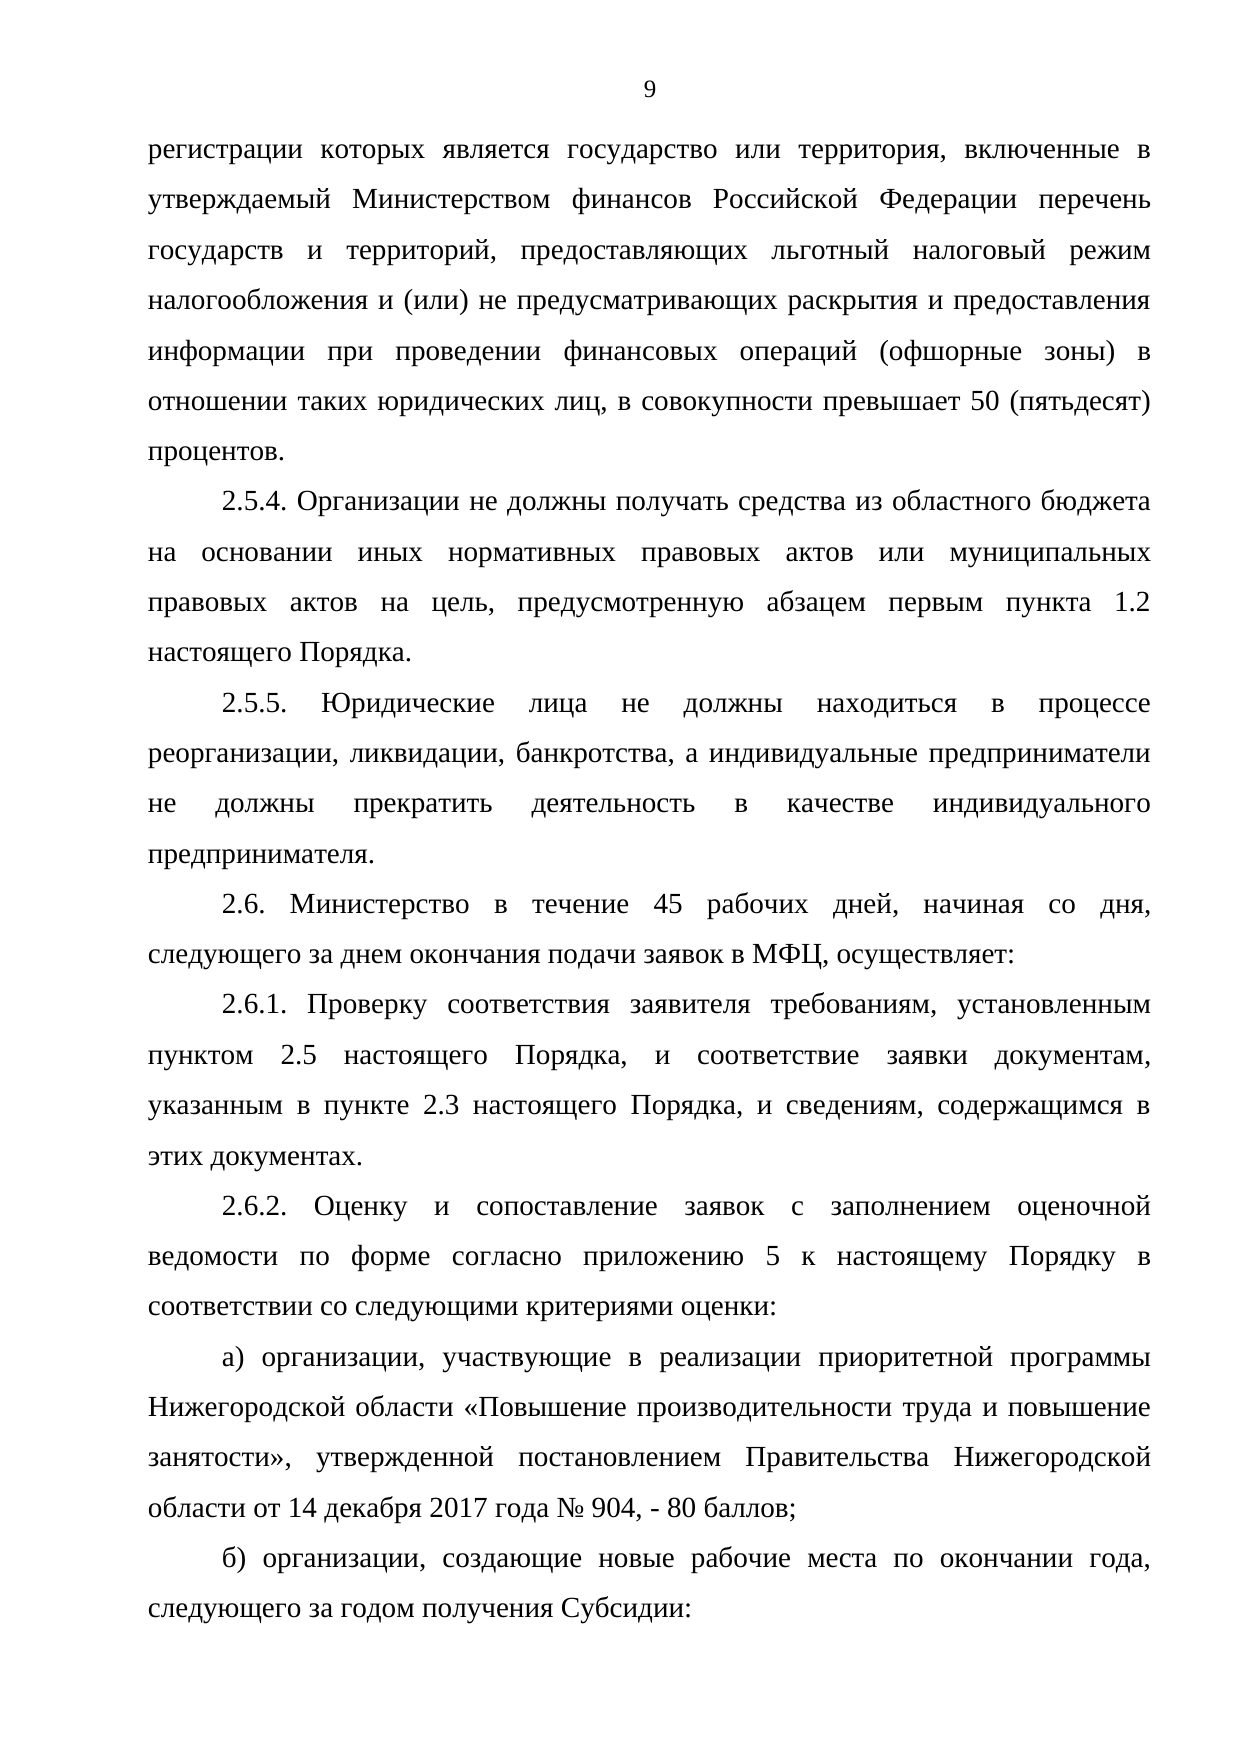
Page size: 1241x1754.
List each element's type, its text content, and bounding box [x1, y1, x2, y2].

text б) организации, создающие новые рабочие места по окончании года, следующего за годом получения Субсидии: [148, 1540, 1152, 1624]
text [148, 131, 1152, 467]
text а) организации, участвующие в реализации приоритетной программы Нижегородской области «Повышение производительности труда и повышение занятости», утвержденной постановлением Правительства Нижегородской области от 14 декабря 2017 года № 904, - 80 баллов; [148, 1339, 1152, 1523]
text 2.5.4. Организации не должны получать средства из областного бюджета на основании иных нормативных правовых актов или муниципальных правовых актов на цель, предусмотренную абзацем первым пункта 1.2 настоящего Порядка. [148, 483, 1152, 668]
text 2.6.1. Проверку соответствия заявителя требованиям, установленным пунктом 2.5 настоящего Порядка, и соответствие заявки документам, указанным в пункте 2.3 настоящего Порядка, и сведениям, содержащимся в этих документах. [148, 987, 1152, 1171]
text 2.6. Министерство в течение 45 рабочих дней, начиная со дня, следующего за днем окончания подачи заявок в МФЦ, осуществляет: [148, 886, 1152, 970]
text 2.6.2. Оценку и сопоставление заявок с заполнением оценочной ведомости по форме согласно приложению 5 к настоящему Порядку в соответствии со следующими критериями оценки: [148, 1188, 1152, 1322]
text 2.5.5. Юридические лица не должны находиться в процессе реорганизации, ликвидации, банкротства, а индивидуальные предприниматели не должны прекратить деятельность в качестве индивидуального предпринимателя. [148, 685, 1152, 869]
